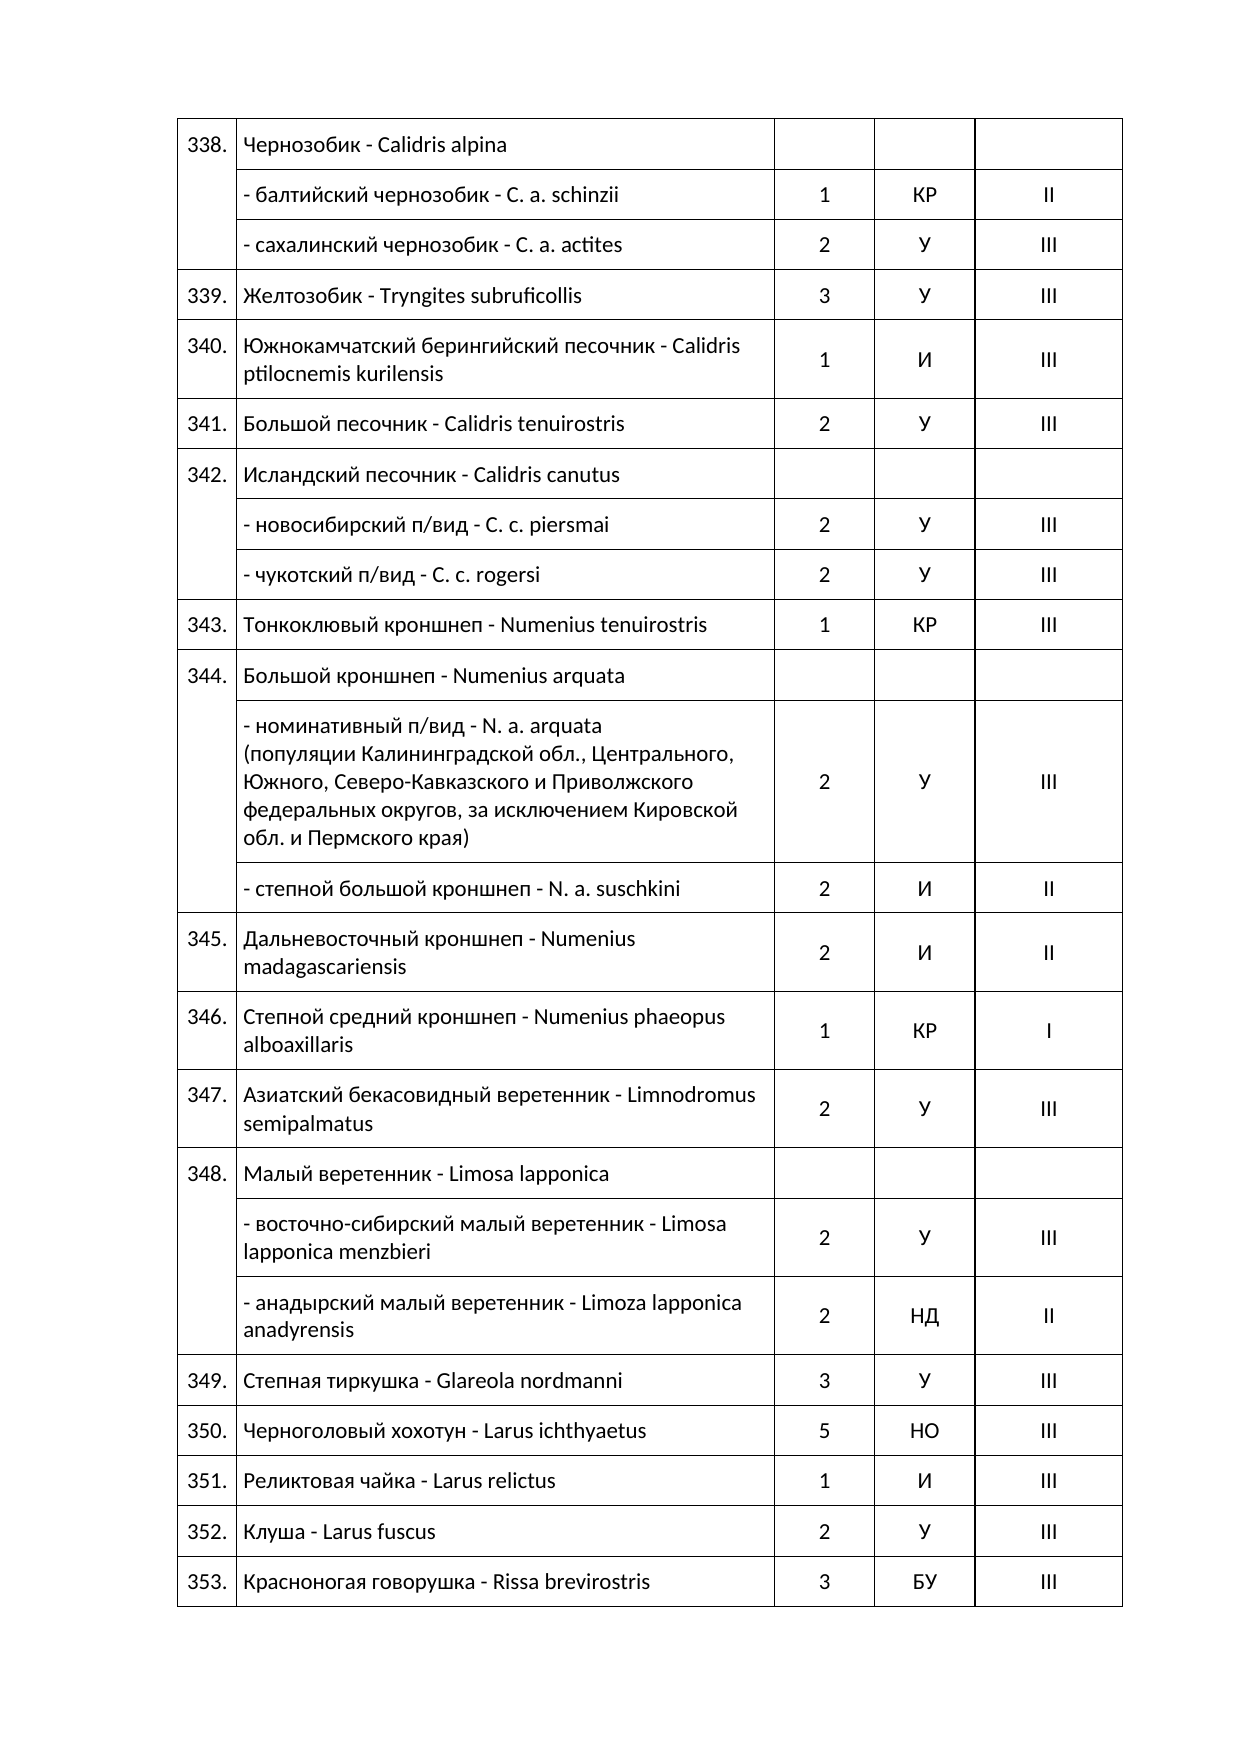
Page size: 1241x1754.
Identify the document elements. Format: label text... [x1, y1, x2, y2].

table_cell 2 [775, 863, 874, 912]
table_cell 338. [178, 119, 236, 269]
table_cell КР [875, 170, 974, 219]
table_cell 3 [775, 270, 874, 319]
table_cell У [875, 701, 974, 862]
table_cell Азиатский бекасовидный веретенник - Limnodromus semipalmatus [237, 1070, 774, 1147]
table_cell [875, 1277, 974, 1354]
table_cell I [976, 992, 1122, 1069]
table_cell Южнокамчатский берингийский песочник - Calidris ptilocnemis kurilensis [237, 320, 774, 398]
table_cell III [976, 499, 1122, 549]
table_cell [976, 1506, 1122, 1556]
table_cell III [976, 320, 1122, 398]
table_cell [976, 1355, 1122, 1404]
table_cell Исландский песочник - Calidris canutus [237, 449, 774, 498]
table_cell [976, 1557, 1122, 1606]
table_cell У [875, 550, 974, 599]
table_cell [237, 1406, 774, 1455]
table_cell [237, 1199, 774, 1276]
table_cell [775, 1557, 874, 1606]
table_cell 1 [775, 992, 874, 1069]
table_cell [976, 449, 1122, 498]
table_cell 342. [178, 449, 236, 599]
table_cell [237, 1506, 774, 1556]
table_cell И [875, 863, 974, 912]
table_cell III [976, 550, 1122, 599]
table_cell Желтозобик - Tryngites subruficollis [237, 270, 774, 319]
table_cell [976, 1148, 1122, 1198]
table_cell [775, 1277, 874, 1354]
table_cell - номинативный п/вид - N. a. arquata (популяции Калининградской обл., Центрального, Южного, Северо-Кавказского и Приволжского федеральных округов, за исключением Кировской обл. и Пермского края) [237, 701, 774, 862]
table_cell 346. [178, 992, 236, 1069]
table_cell КР [875, 992, 974, 1069]
table_cell 2 [775, 913, 874, 991]
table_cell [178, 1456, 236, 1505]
table_cell [775, 449, 874, 498]
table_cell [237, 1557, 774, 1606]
table_cell Степной средний кроншнеп - Numenius phaeopus alboaxillaris [237, 992, 774, 1069]
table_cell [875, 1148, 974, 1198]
table_cell 339. [178, 270, 236, 319]
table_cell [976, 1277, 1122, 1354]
table_cell - балтийский чернозобик - C. a. schinzii [237, 170, 774, 219]
table_cell II [976, 170, 1122, 219]
table_cell [875, 650, 974, 699]
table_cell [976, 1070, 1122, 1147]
table_cell 341. [178, 399, 236, 448]
table_cell 1 [775, 170, 874, 219]
table_cell II [976, 913, 1122, 991]
table_cell Дальневосточный кроншнеп - Numenius madagascariensis [237, 913, 774, 991]
table_cell [976, 119, 1122, 168]
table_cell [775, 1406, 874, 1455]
table_cell III [976, 701, 1122, 862]
table_cell - степной большой кроншнеп - N. a. suschkini [237, 863, 774, 912]
table_cell 347. [178, 1070, 236, 1147]
table_cell 2 [775, 499, 874, 549]
table_cell У [875, 220, 974, 269]
table_cell У [875, 270, 974, 319]
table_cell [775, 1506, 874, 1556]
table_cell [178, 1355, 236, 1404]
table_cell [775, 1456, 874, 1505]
table_cell - новосибирский п/вид - C. c. piersmai [237, 499, 774, 549]
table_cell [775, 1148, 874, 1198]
table_cell 2 [775, 399, 874, 448]
table_cell 343. [178, 600, 236, 649]
table_cell [775, 650, 874, 699]
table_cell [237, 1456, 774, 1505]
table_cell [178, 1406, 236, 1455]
table_cell Тонкоклювый кроншнеп - Numenius tenuirostris [237, 600, 774, 649]
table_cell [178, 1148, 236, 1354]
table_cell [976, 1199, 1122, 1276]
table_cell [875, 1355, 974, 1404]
table_cell III [976, 399, 1122, 448]
table_cell 2 [775, 1070, 874, 1147]
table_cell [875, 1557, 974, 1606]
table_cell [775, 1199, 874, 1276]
table_cell III [976, 600, 1122, 649]
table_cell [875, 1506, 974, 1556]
table_cell [775, 119, 874, 168]
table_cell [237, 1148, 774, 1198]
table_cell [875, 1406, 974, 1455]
table_cell 344. [178, 650, 236, 912]
table_cell II [976, 863, 1122, 912]
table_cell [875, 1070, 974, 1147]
table_cell Большой песочник - Calidris tenuirostris [237, 399, 774, 448]
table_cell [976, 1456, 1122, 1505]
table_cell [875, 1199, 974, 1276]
table_cell 345. [178, 913, 236, 991]
table_cell 2 [775, 550, 874, 599]
table_cell Большой кроншнеп - Numenius arquata [237, 650, 774, 699]
table_cell КР [875, 600, 974, 649]
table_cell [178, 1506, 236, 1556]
table_cell У [875, 399, 974, 448]
table_cell 2 [775, 220, 874, 269]
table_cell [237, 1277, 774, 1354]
table_cell - сахалинский чернозобик - C. a. actites [237, 220, 774, 269]
table_cell [875, 119, 974, 168]
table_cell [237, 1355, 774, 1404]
table_cell III [976, 220, 1122, 269]
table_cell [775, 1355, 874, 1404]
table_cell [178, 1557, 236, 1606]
table_cell И [875, 913, 974, 991]
table_cell III [976, 270, 1122, 319]
table_cell 1 [775, 600, 874, 649]
table_cell Чернозобик - Calidris alpina [237, 119, 774, 168]
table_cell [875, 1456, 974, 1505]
table_cell [976, 650, 1122, 699]
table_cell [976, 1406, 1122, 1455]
table_cell 340. [178, 320, 236, 398]
table_cell И [875, 320, 974, 398]
table_cell [875, 449, 974, 498]
table_cell 2 [775, 701, 874, 862]
table_cell - чукотский п/вид - C. c. rogersi [237, 550, 774, 599]
table_cell У [875, 499, 974, 549]
table_cell 1 [775, 320, 874, 398]
